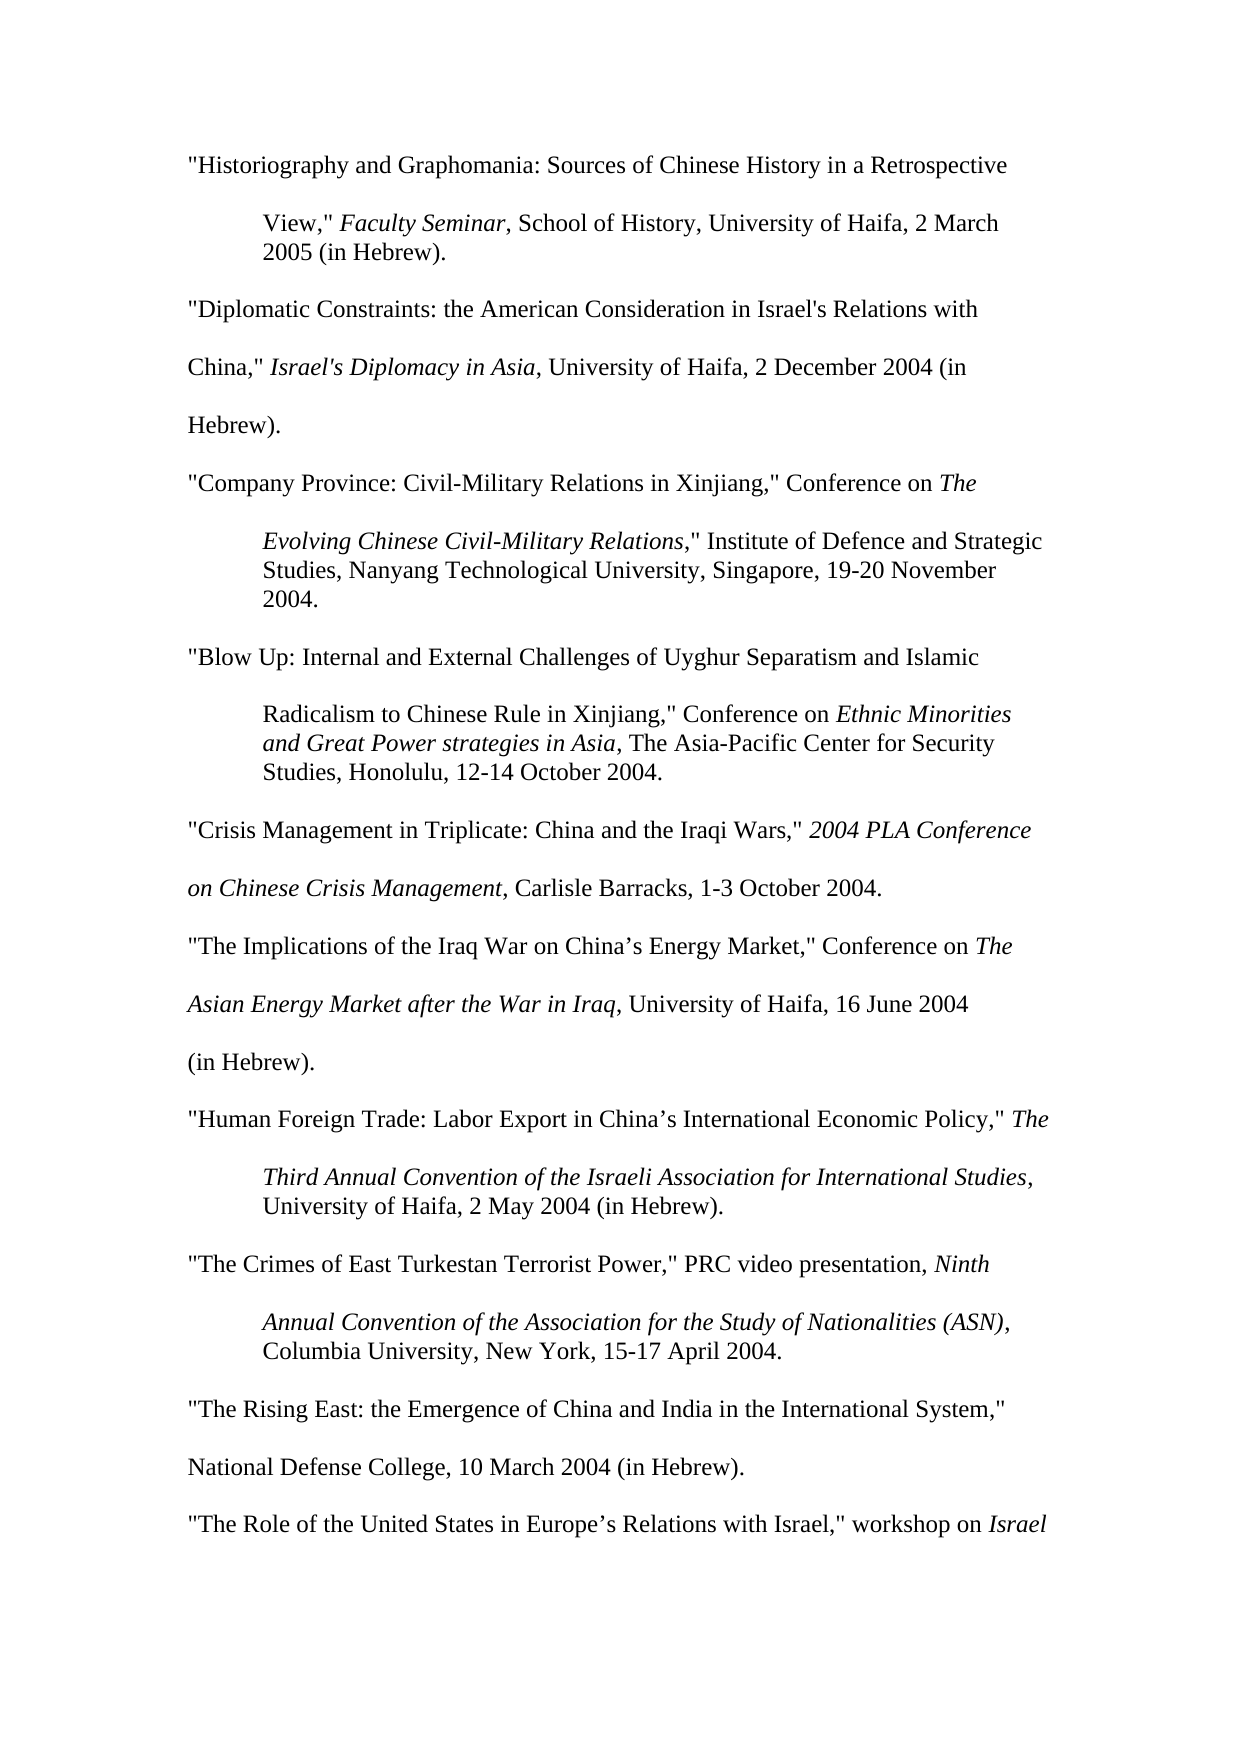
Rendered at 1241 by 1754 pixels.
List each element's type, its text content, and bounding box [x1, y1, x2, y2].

text Radicalism to Chinese Rule in Xinjiang," Conference on Ethnic Minorities and Great Power strategies in Asia, The Asia-Pacific Center for Security Studies, Honolulu, 12-14 October 2004. [262, 699, 1053, 786]
text National Defense College, 10 March 2004 (in Hebrew). [187, 1452, 1053, 1480]
text "Human Foreign Trade: Labor Export in China’s International Economic Policy," The [187, 1104, 1053, 1133]
text Third Annual Convention of the Israeli Association for International Studies, University of Haifa, 2 May 2004 (in Hebrew). [262, 1162, 1053, 1220]
text (in Hebrew). [187, 1047, 1053, 1075]
text China," Israel's Diplomacy in Asia, University of Haifa, 2 December 2004 (in [187, 352, 1053, 381]
text View," Faculty Seminar, School of History, University of Haifa, 2 March 2005 (in Hebrew). [262, 208, 1053, 265]
text "Crisis Management in Triplicate: China and the Iraqi Wars," 2004 PLA Conference [187, 815, 1053, 844]
text "Blow Up: Internal and External Challenges of Uyghur Separatism and Islamic [187, 642, 1053, 670]
text "The Role of the United States in Europe’s Relations with Israel," workshop on Israel [187, 1509, 1053, 1538]
text on Chinese Crisis Management, Carlisle Barracks, 1-3 October 2004. [187, 873, 1053, 902]
text Asian Energy Market after the War in Iraq, University of Haifa, 16 June 2004 [187, 989, 1053, 1017]
text "Diplomatic Constraints: the American Consideration in Israel's Relations with [187, 294, 1053, 323]
text "The Implications of the Iraq War on China’s Energy Market," Conference on The [187, 931, 1053, 959]
text "Company Province: Civil-Military Relations in Xinjiang," Conference on The [187, 468, 1053, 497]
text "The Rising East: the Emergence of China and India in the International System," [187, 1394, 1053, 1422]
text Evolving Chinese Civil-Military Relations," Institute of Defence and Strategic Studies, Nanyang Technological University, Singapore, 19-20 November 2004. [262, 526, 1053, 612]
text Annual Convention of the Association for the Study of Nationalities (ASN), Columbia University, New York, 15-17 April 2004. [262, 1307, 1053, 1364]
text Hebrew). [187, 410, 1053, 439]
text "The Crimes of East Turkestan Terrorist Power," PRC video presentation, Ninth [187, 1249, 1053, 1278]
text "Historiography and Graphomania: Sources of Chinese History in a Retrospective [187, 150, 1053, 179]
